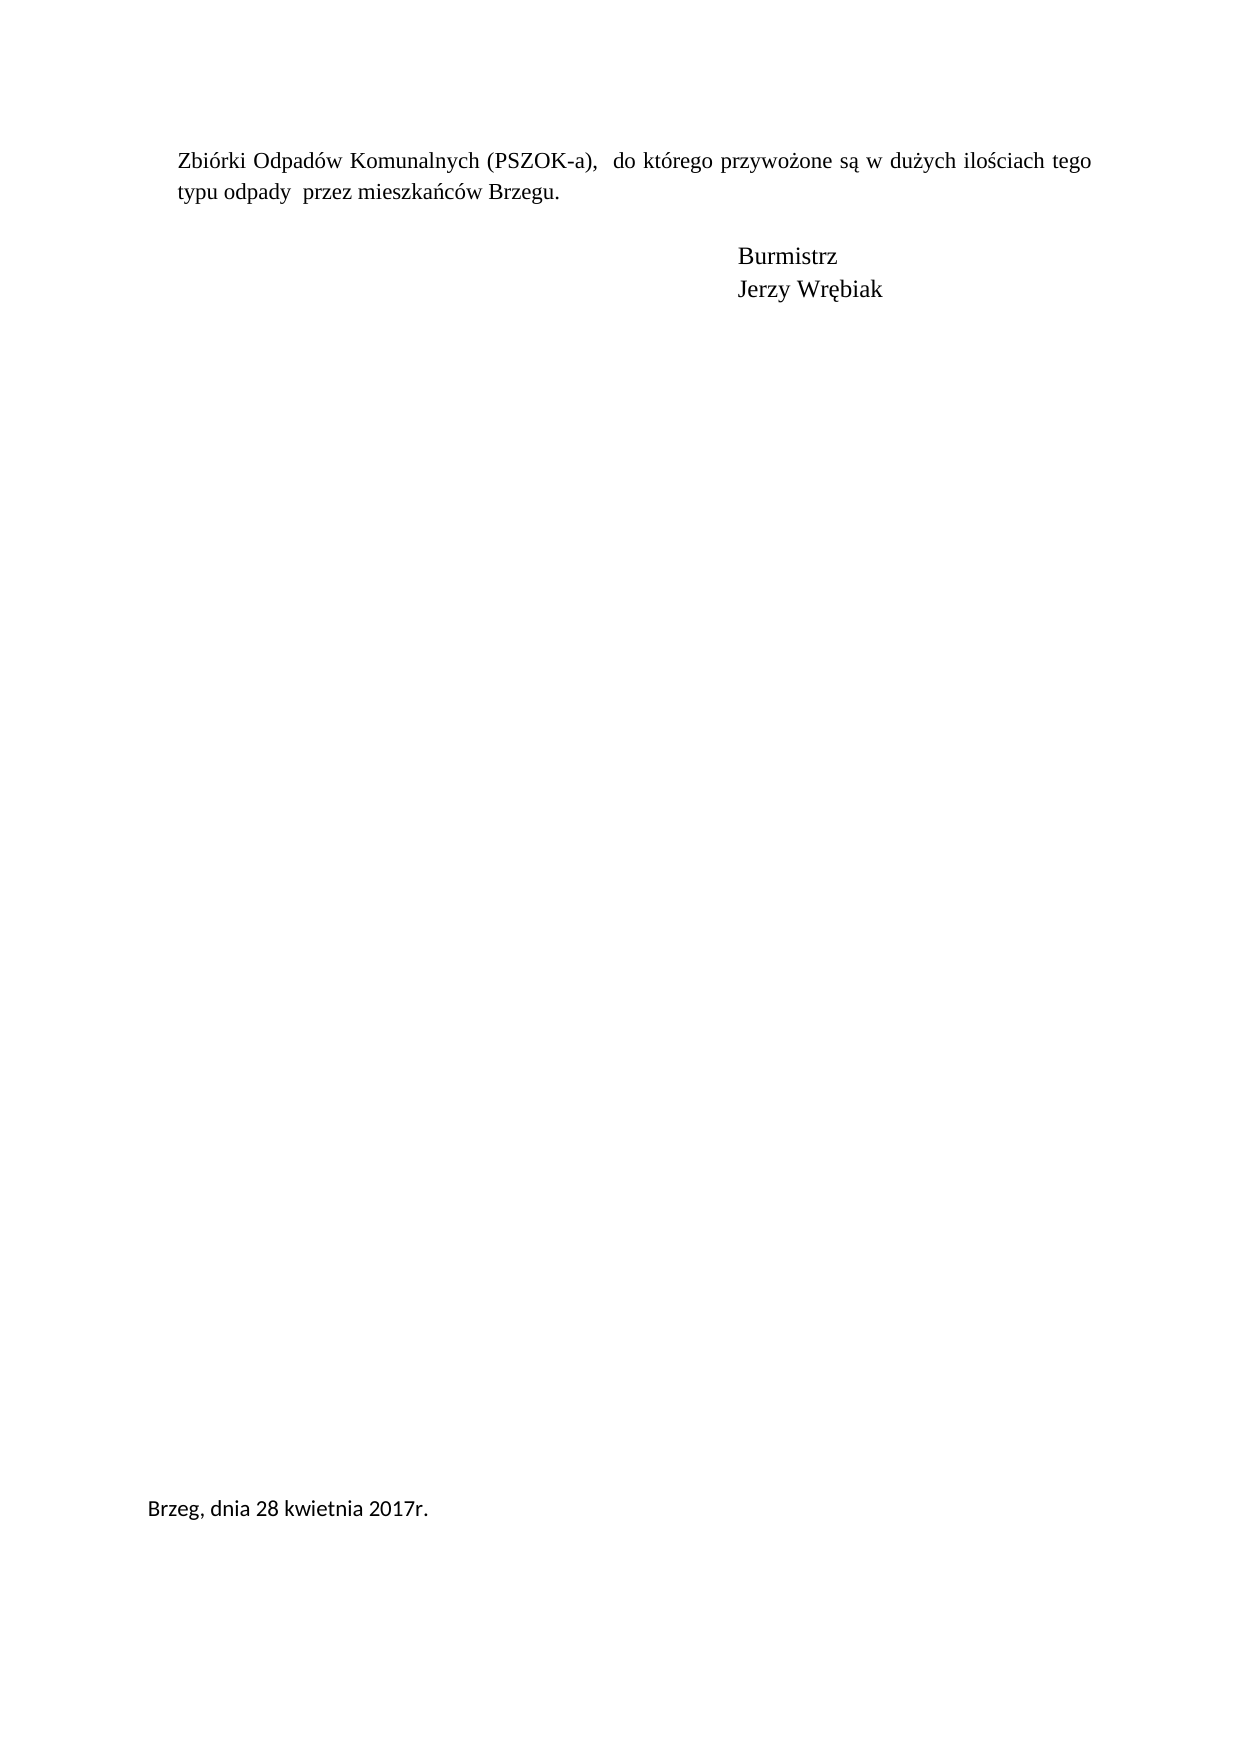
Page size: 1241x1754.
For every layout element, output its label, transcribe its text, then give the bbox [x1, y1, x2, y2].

list Jerzy Wrębiak [738, 274, 1093, 303]
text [177, 148, 1093, 204]
list Burmistrz [738, 241, 1093, 270]
text Brzeg, dnia 28 kwietnia 2017r. [148, 1494, 1093, 1522]
